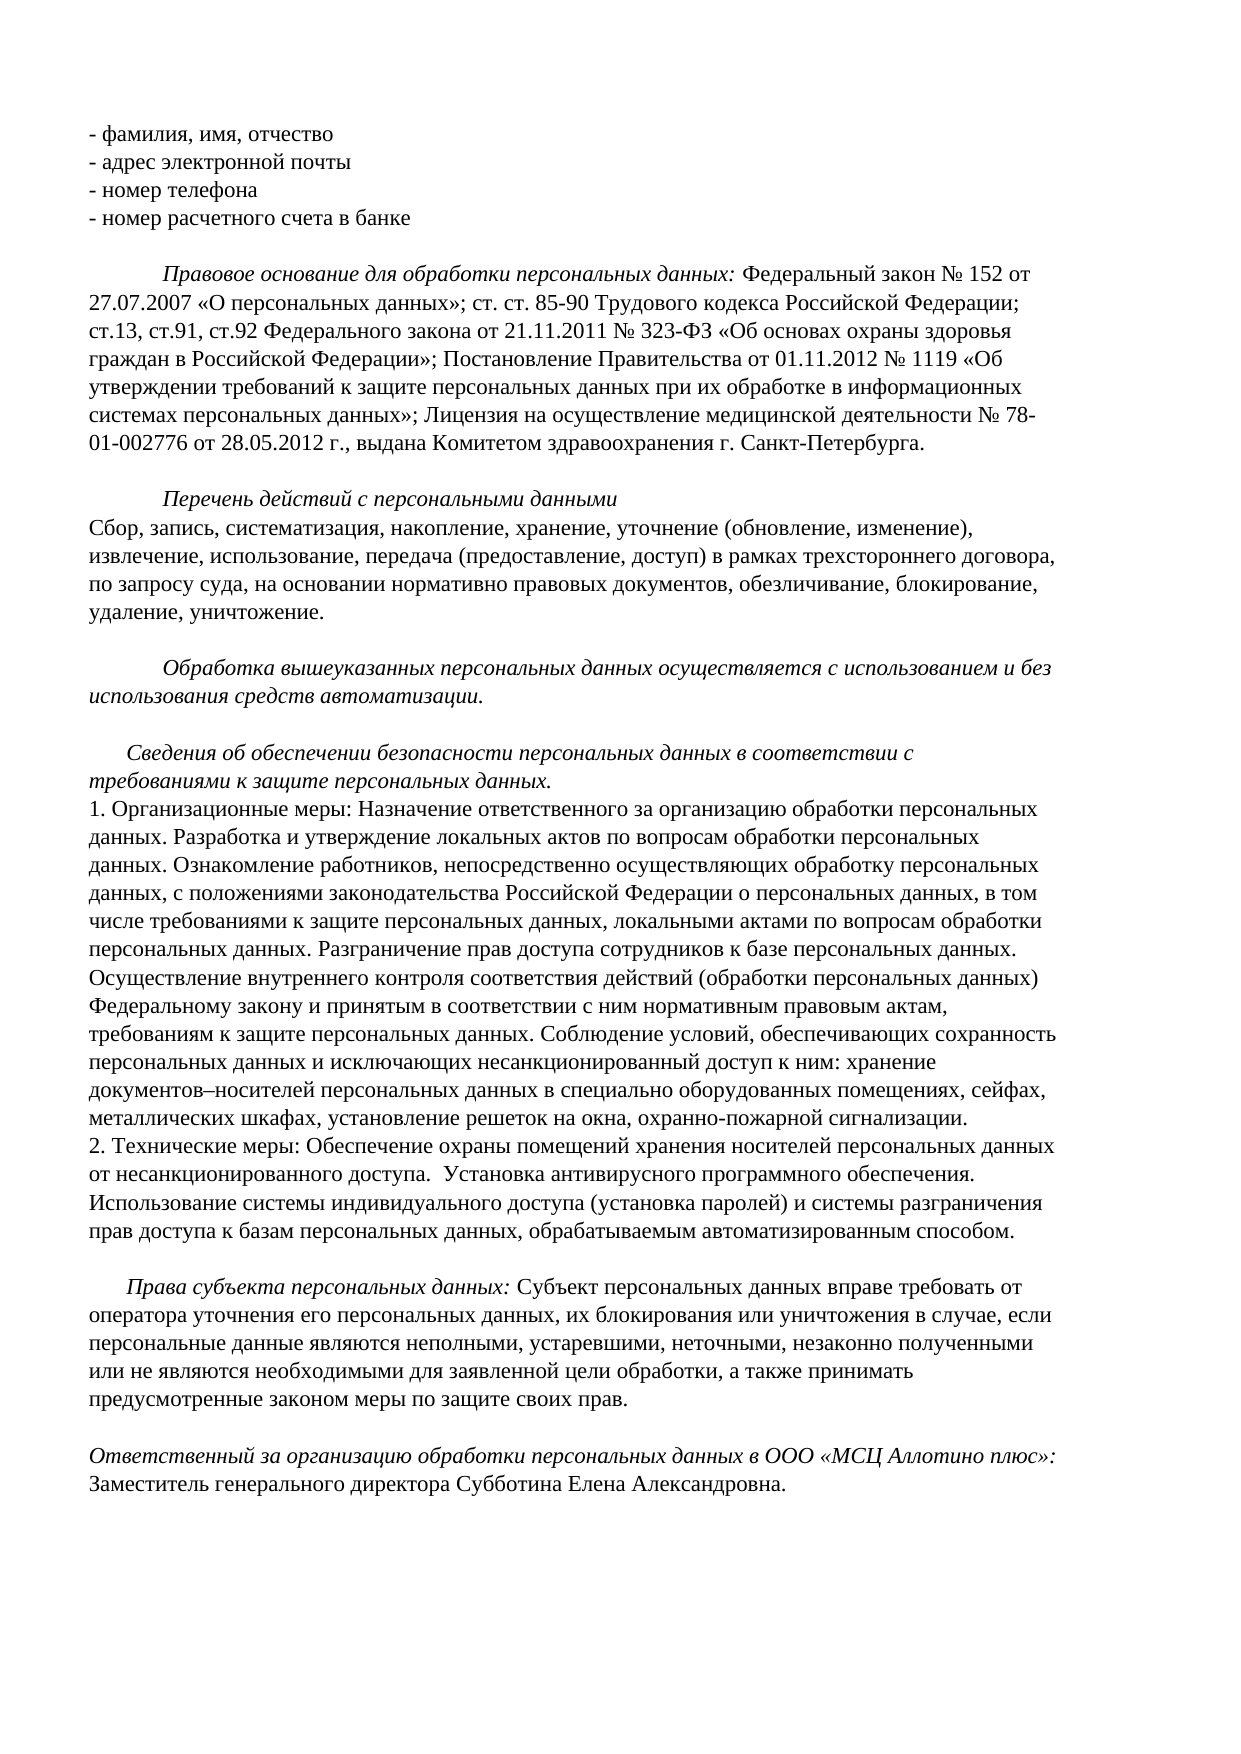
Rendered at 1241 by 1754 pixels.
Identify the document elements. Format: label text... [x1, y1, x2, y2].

text 2. Технические меры: Обеспечение охраны помещений хранения носителей персональных данных от несанкционированного доступа. Установка антивирусного программного обеспечения. Использование системы индивидуального доступа (установка паролей) и системы разграничения прав доступа к базам персональных данных, обрабатываемым автоматизированным способом. [88, 1131, 1063, 1243]
text Сбор, запись, систематизация, накопление, хранение, уточнение (обновление, изменение), извлечение, использование, передача (предоставление, доступ) в рамках трехстороннего договора, по запросу суда, на основании нормативно правовых документов, обезличивание, блокирование, удаление, уничтожение. [88, 512, 1063, 624]
text - номер телефона [88, 174, 1063, 202]
text Перечень действий с персональными данными [88, 484, 1063, 512]
text Правовое основание для обработки персональных данных: Федеральный закон № 152 от 27.07.2007 «О персональных данных»; ст. ст. 85-90 Трудового кодекса Российской Федерации; ст.13, ст.91, ст.92 Федерального закона от 21.11.2011 № 323-ФЗ «Об основах охраны здоровья граждан в Российской Федерации»; Постановление Правительства от 01.11.2012 № 1119 «Об утверждении требований к защите персональных данных при их обработке в информационных системах персональных данных»; Лицензия на осуществление медицинской деятельности № 78-01-002776 от 28.05.2012 г., выдана Комитетом здравоохранения г. Санкт-Петербурга. [88, 259, 1063, 456]
text Сведения об обеспечении безопасности персональных данных в соответствии с требованиями к защите персональных данных. [88, 737, 1063, 793]
text - фамилия, имя, отчество [88, 118, 1063, 146]
text - номер расчетного счета в банке [88, 202, 1063, 231]
text Права субъекта персональных данных: Субъект персональных данных вправе требовать от оператора уточнения его персональных данных, их блокирования или уничтожения в случае, если персональные данные являются неполными, устаревшими, неточными, незаконно полученными или не являются необходимыми для заявленной цели обработки, а также принимать предусмотренные законом меры по защите своих прав. [88, 1271, 1063, 1412]
text Обработка вышеуказанных персональных данных осуществляется с использованием и без использования средств автоматизации. [88, 652, 1063, 709]
text Ответственный за организацию обработки персональных данных в ООО «МСЦ Аллотино плюс»: Заместитель генерального директора Субботина Елена Александровна. [88, 1440, 1063, 1496]
text 1. Организационные меры: Назначение ответственного за организацию обработки персональных данных. Разработка и утверждение локальных актов по вопросам обработки персональных данных. Ознакомление работников, непосредственно осуществляющих обработку персональных данных, с положениями законодательства Российской Федерации о персональных данных, в том числе требованиями к защите персональных данных, локальными актами по вопросам обработки персональных данных. Разграничение прав доступа сотрудников к базе персональных данных. Осуществление внутреннего контроля соответствия действий (обработки персональных данных) Федеральному закону и принятым в соответствии с ним нормативным правовым актам, требованиям к защите персональных данных. Соблюдение условий, обеспечивающих сохранность персональных данных и исключающих несанкционированный доступ к ним: хранение документов–носителей персональных данных в специально оборудованных помещениях, сейфах, металлических шкафах, установление решеток на окна, охранно-пожарной сигнализации. [88, 793, 1063, 1131]
text - адрес электронной почты [88, 146, 1063, 174]
